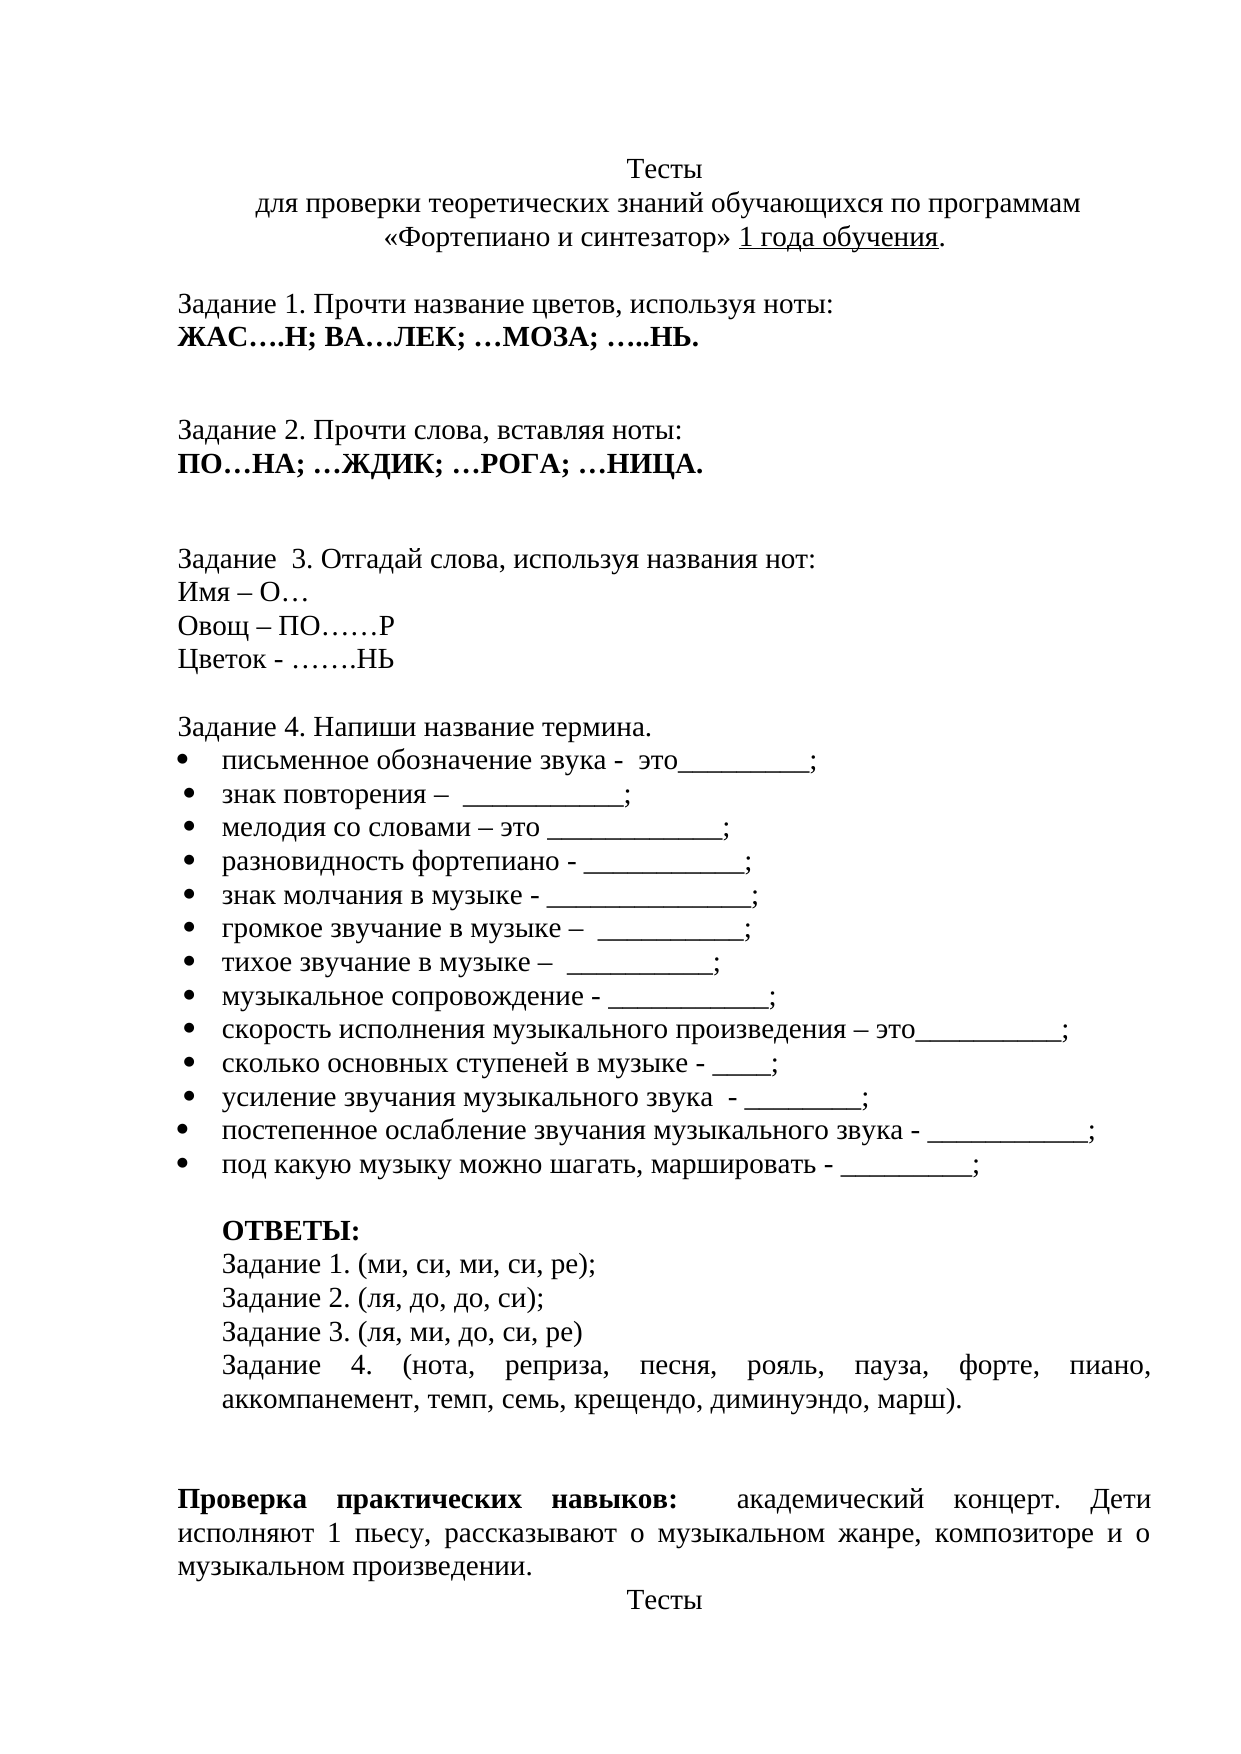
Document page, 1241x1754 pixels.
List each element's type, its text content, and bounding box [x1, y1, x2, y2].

list Задание 2. (ля, до, до, си); [222, 1280, 1152, 1314]
list усиление звучания музыкального звука - ________; [184, 1079, 1152, 1112]
list музыкальное сопровождение - ___________; [184, 978, 1152, 1011]
list под какую музыку можно шагать, маршировать - _________; [177, 1146, 1152, 1179]
list тихое звучание в музыке – __________; [184, 944, 1152, 978]
list мелодия со словами – это ____________; [184, 809, 1152, 843]
text Задание 2. Прочти слова, вставляя ноты: [177, 412, 1152, 446]
list постепенное ослабление звучания музыкального звука - ___________; [177, 1112, 1152, 1146]
text Тесты [177, 1582, 1152, 1616]
text Проверка практических навыков: академический концерт. Дети исполняют 1 пьесу, рассказывают о музыкальном жанре, композиторе и о музыкальном произведении. [177, 1481, 1152, 1582]
text Цветок - …….НЬ [177, 642, 1152, 675]
text Тесты [177, 152, 1152, 185]
list ОТВЕТЫ: [222, 1213, 1152, 1247]
list Задание 4. (нота, реприза, песня, рояль, пауза, форте, пиано, аккомпанемент, темп, семь, крещендо, диминуэндо, марш). [222, 1347, 1152, 1414]
text Задание 3. Отгадай слова, используя названия нот: [177, 541, 1152, 574]
text Задание 1. Прочти название цветов, используя ноты: [177, 286, 1152, 319]
text Овощ – ПО……Р [177, 608, 1152, 642]
list скорость исполнения музыкального произведения – это__________; [184, 1011, 1152, 1045]
text Имя – О… [177, 574, 1152, 608]
list Задание 3. (ля, ми, до, си, ре) [222, 1314, 1152, 1347]
list громкое звучание в музыке – __________; [184, 910, 1152, 944]
text ЖАС….Н; ВА…ЛЕК; …МОЗА; …..НЬ. [177, 319, 1152, 353]
text Задание 4. Напиши название термина. [177, 709, 1152, 742]
list знак молчания в музыке - ______________; [184, 877, 1152, 910]
list Задание 1. (ми, си, ми, си, ре); [222, 1247, 1152, 1280]
list сколько основных ступеней в музыке - ____; [184, 1045, 1152, 1079]
text ПО…НА; …ЖДИК; …РОГА; …НИЦА. [177, 446, 1152, 479]
list письменное обозначение звука - это_________; [177, 742, 1152, 776]
list разновидность фортепиано - ___________; [184, 843, 1152, 877]
text для проверки теоретических знаний обучающихся по программам «Фортепиано и синтезатор» 1 года обучения. [177, 185, 1152, 252]
list знак повторения – ___________; [184, 776, 1152, 809]
